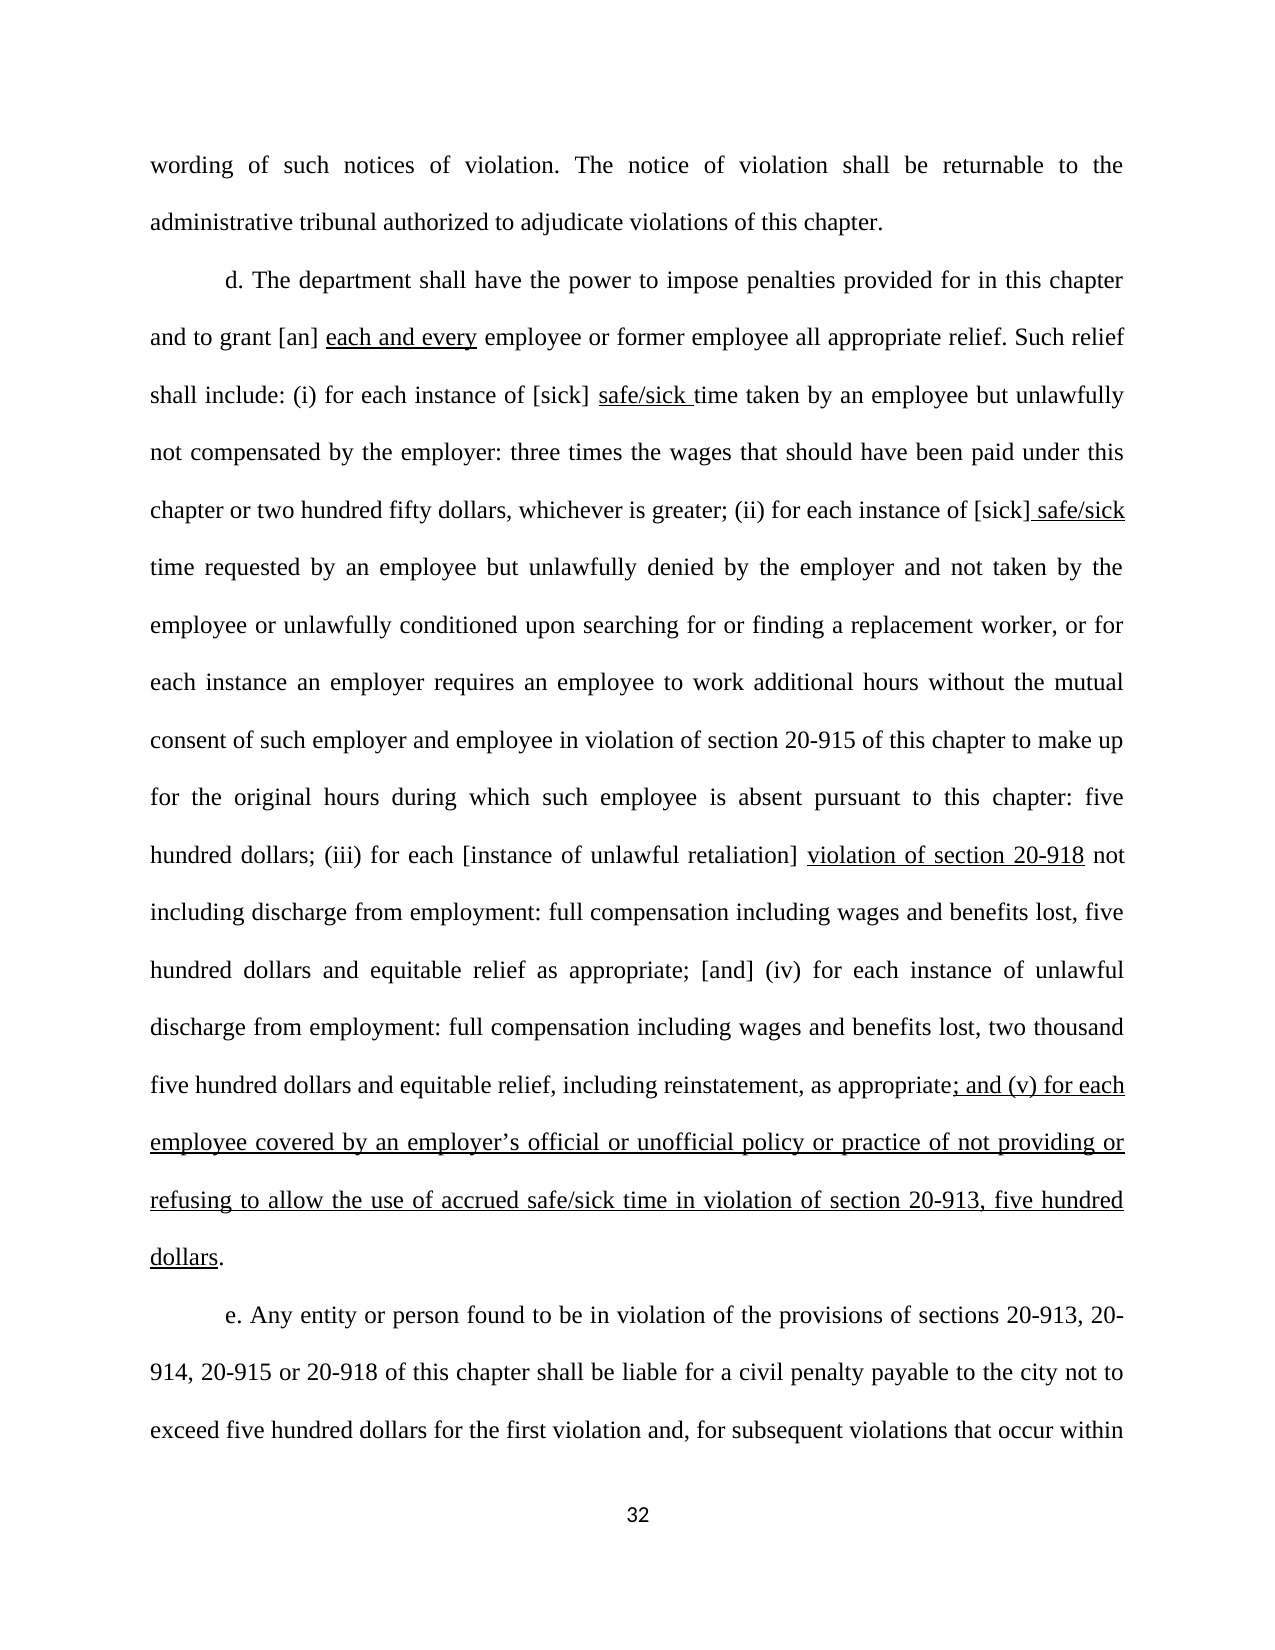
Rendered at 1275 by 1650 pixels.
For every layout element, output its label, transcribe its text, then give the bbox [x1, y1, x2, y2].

text d. The department shall have the power to impose penalties provided for in this chapter and to grant [an] each and every employee or former employee all appropriate relief. Such relief shall include: (i) for each instance of [sick] safe/sick time taken by an employee but unlawfully not compensated by the employer: three times the wages that should have been paid under this chapter or two hundred fifty dollars, whichever is greater; (ii) for each instance of [sick] safe/sick time requested by an employee but unlawfully denied by the employer and not taken by the employee or unlawfully conditioned upon searching for or finding a replacement worker, or for each instance an employer requires an employee to work additional hours without the mutual consent of such employer and employee in violation of section 20-915 of this chapter to make up for the original hours during which such employee is absent pursuant to this chapter: five hundred dollars; (iii) for each [instance of unlawful retaliation] violation of section 20-918 not including discharge from employment: full compensation including wages and benefits lost, five hundred dollars and equitable relief as appropriate; [and] (iv) for each instance of unlawful discharge from employment: full compensation including wages and benefits lost, two thousand five hundred dollars and equitable relief, including reinstatement, as appropriate; and (v) for each employee covered by an employer’s official or unofficial policy or practice of not providing or refusing to allow the use of accrued safe/sick time in violation of section 20-913, five hundred dollars. [150, 265, 1125, 1152]
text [150, 150, 1125, 236]
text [150, 1300, 1125, 1444]
text d. The department shall have the power to impose penalties provided for in this chapter and to grant [an] each and every employee or former employee all appropriate relief. Such relief shall include: (i) for each instance of [sick] safe/sick time taken by an employee but unlawfully not compensated by the employer: three times the wages that should have been paid under this chapter or two hundred fifty dollars, whichever is greater; (ii) for each instance of [sick] safe/sick time requested by an employee but unlawfully denied by the employer and not taken by the employee or unlawfully conditioned upon searching for or finding a replacement worker, or for each instance an employer requires an employee to work additional hours without the mutual consent of such employer and employee in violation of section 20-915 of this chapter to make up for the original hours during which such employee is absent pursuant to this chapter: five hundred dollars; (iii) for each [instance of unlawful retaliation] violation of section 20-918 not including discharge from employment: full compensation including wages and benefits lost, five hundred dollars and equitable relief as appropriate; [and] (iv) for each instance of unlawful discharge from employment: full compensation including wages and benefits lost, two thousand five hundred dollars and equitable relief, including reinstatement, as appropriate; and (v) for each employee covered by an employer’s official or unofficial policy or practice of not providing or refusing to allow the use of accrued safe/sick time in violation of section 20-913, five hundred dollars. [150, 1154, 1125, 1271]
